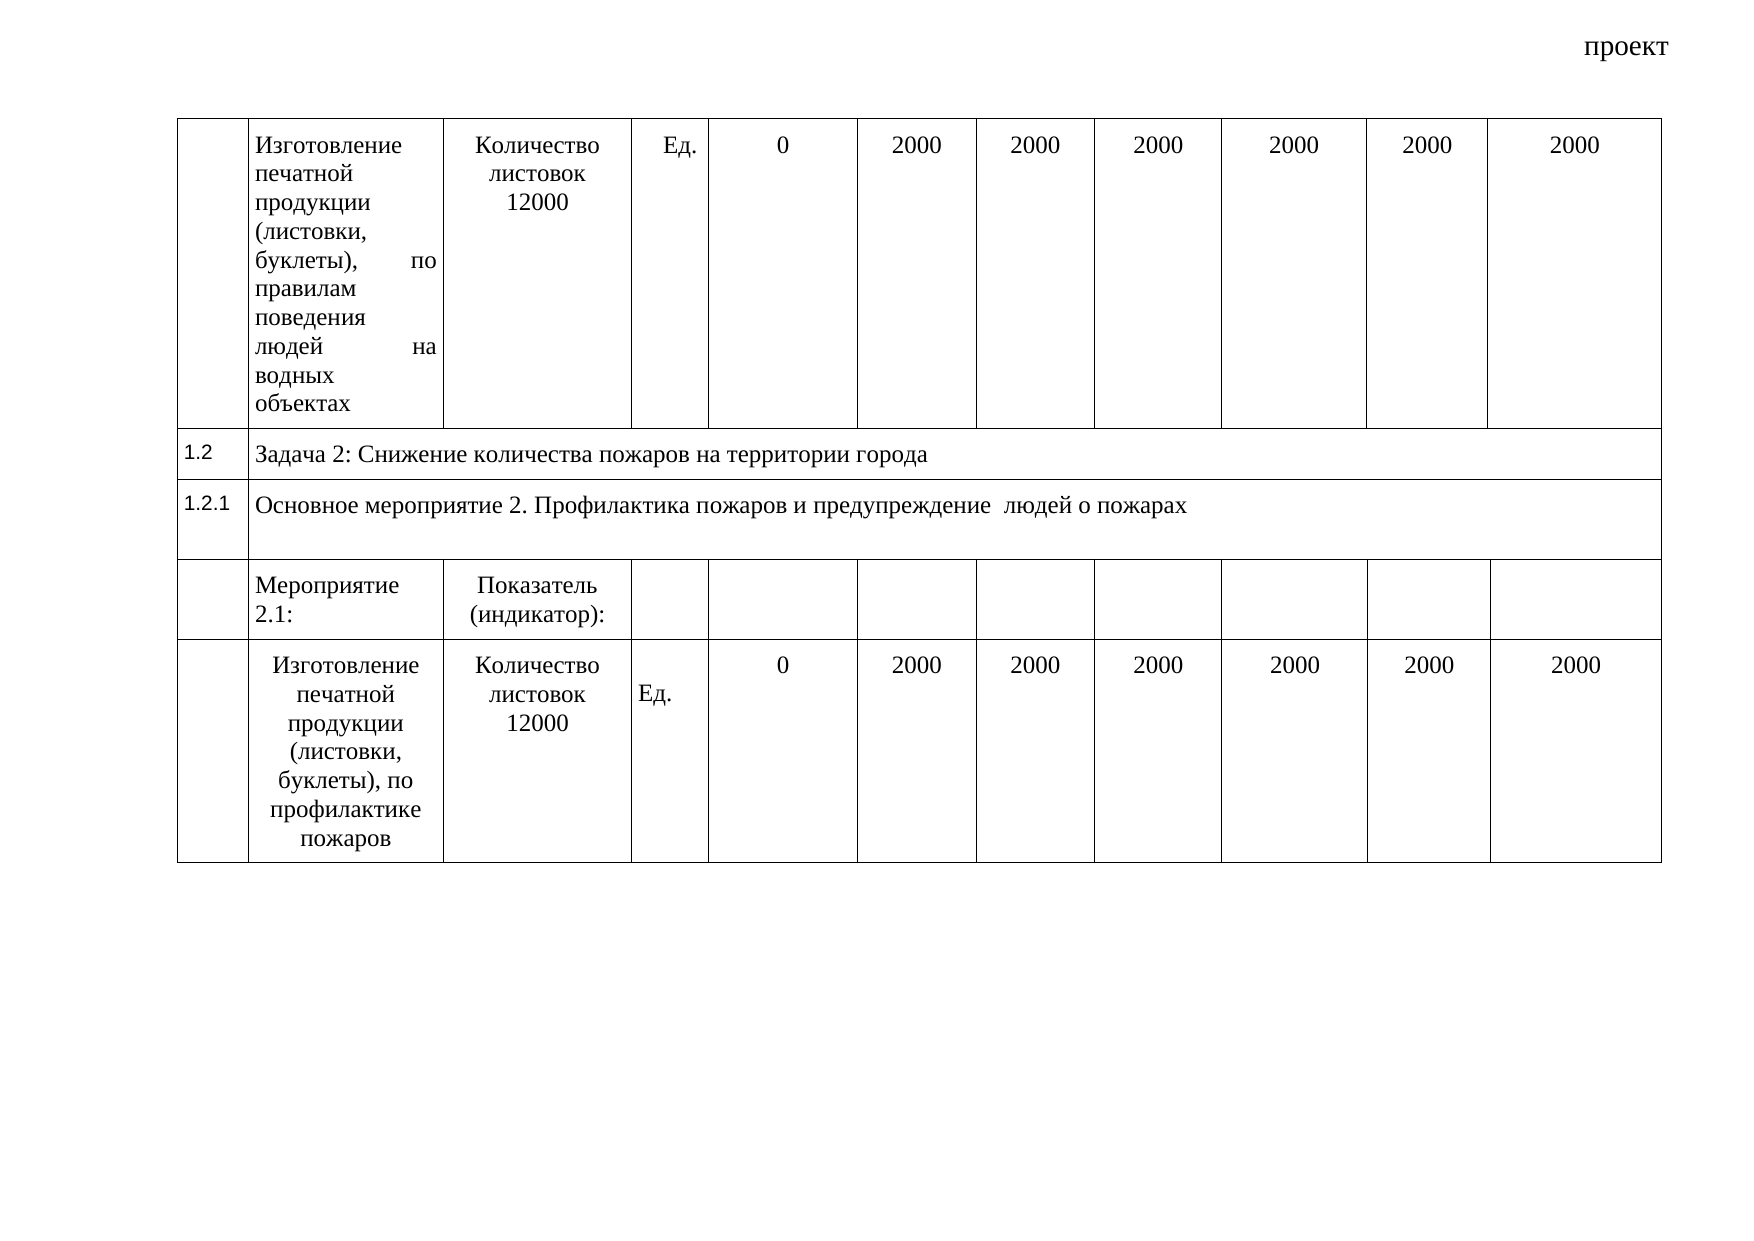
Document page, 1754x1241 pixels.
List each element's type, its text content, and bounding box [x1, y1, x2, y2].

table_cell [1222, 560, 1367, 638]
table_cell Мероприятие 2.1: [249, 560, 443, 638]
table_cell [178, 560, 248, 638]
table_cell Основное мероприятие 2. Профилактика пожаров и предупреждение людей о пожарах [249, 480, 1661, 559]
table_cell 2000 [977, 119, 1094, 428]
table_cell 2000 [1367, 119, 1487, 428]
table_cell Изготовление печатной продукции (листовки, буклеты), по правилам поведения людей на водных объектах [249, 119, 443, 428]
table_cell 1.2 [178, 429, 248, 479]
table_cell 2000 [1491, 640, 1661, 862]
table_cell 2000 [1095, 119, 1221, 428]
table_cell 1.2.1 [178, 480, 248, 559]
table_cell 2000 [858, 119, 976, 428]
table_cell Ед. [632, 119, 708, 428]
table_cell Показатель (индикатор): [444, 560, 631, 638]
table_cell [1368, 560, 1490, 638]
table_cell [632, 560, 708, 638]
table_cell 2000 [1095, 640, 1221, 862]
table_cell [1491, 560, 1661, 638]
table_cell 2000 [977, 640, 1094, 862]
table_cell Ед. [632, 640, 708, 862]
table_cell Количество листовок 12000 [444, 119, 631, 428]
table_cell 0 [709, 119, 857, 428]
table_cell Количество листовок 12000 [444, 640, 631, 862]
table_cell 2000 [1222, 640, 1367, 862]
table_cell 0 [709, 640, 857, 862]
table_cell [178, 640, 248, 862]
table_cell 2000 [1488, 119, 1661, 428]
table_cell Изготовление печатной продукции (листовки, буклеты), по профилактике пожаров [249, 640, 443, 862]
table_cell 2000 [1222, 119, 1366, 428]
table_cell Задача 2: Снижение количества пожаров на территории города [249, 429, 1661, 479]
table_cell [178, 119, 248, 428]
table_cell 2000 [1368, 640, 1490, 862]
table_cell 2000 [858, 640, 976, 862]
table_cell [858, 560, 976, 638]
table_cell [977, 560, 1094, 638]
table_cell [1095, 560, 1221, 638]
table_cell [709, 560, 857, 638]
